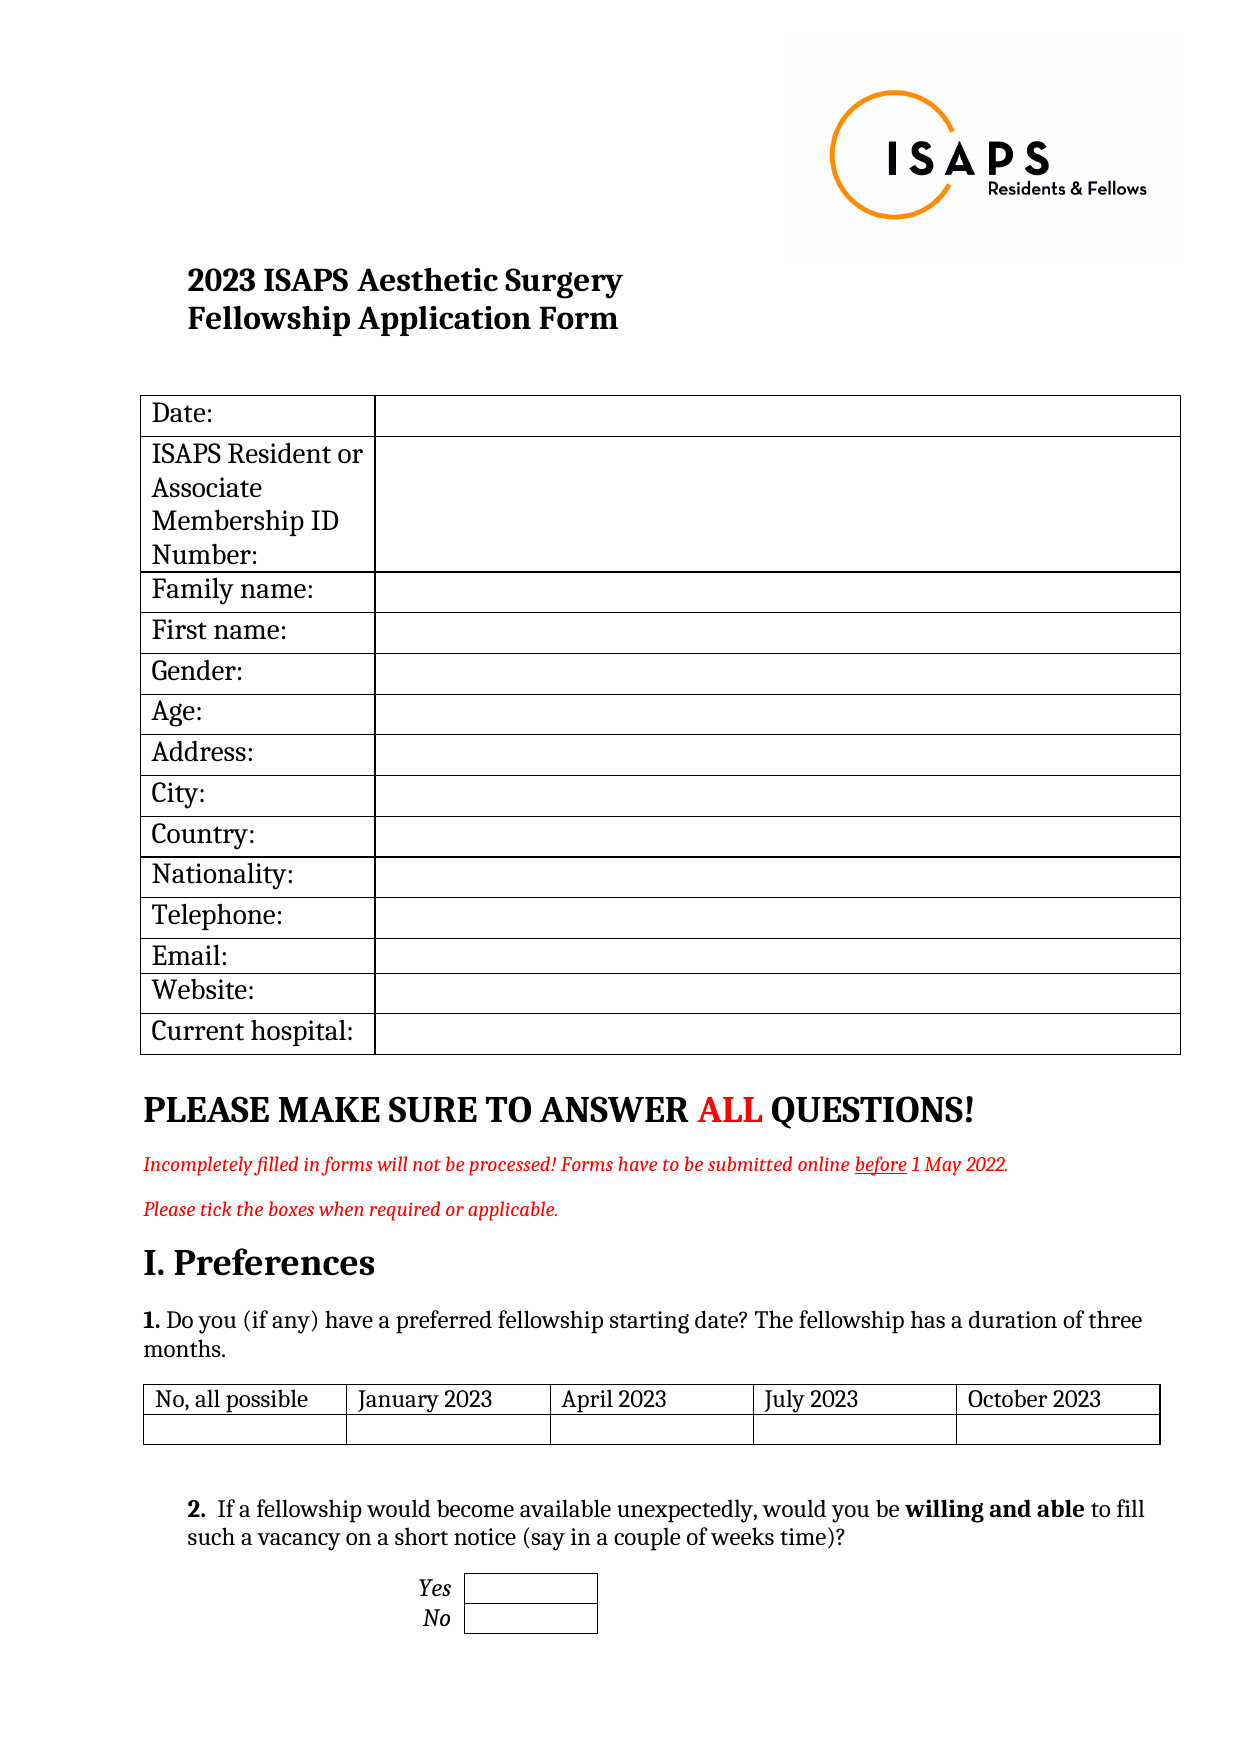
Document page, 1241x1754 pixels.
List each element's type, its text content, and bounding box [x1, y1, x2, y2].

table_header Yes [143, 1573, 464, 1603]
table_cell [376, 654, 1180, 693]
table_cell No [143, 1603, 464, 1632]
table_cell [376, 437, 1180, 571]
text Please tick the boxes when required or applicable. [143, 1197, 1182, 1221]
picture [782, 33, 1182, 261]
table_cell [376, 735, 1180, 775]
text I. Preferences [143, 1242, 1182, 1285]
table_cell Gender: [141, 654, 374, 693]
table_cell [376, 974, 1180, 1013]
text 2. If a fellowship would become available unexpectedly, would you be willing and able to fill such a vacancy on a short notice (say in a couple of weeks time)? [187, 1494, 1188, 1552]
table_header [376, 396, 1180, 436]
table_cell ISAPS Resident or Associate Membership ID Number: [141, 437, 374, 571]
table_header Date: [141, 396, 374, 436]
table_cell [376, 573, 1180, 612]
text 1. Do you (if any) have a preferred fellowship starting date? The fellowship has a duration of three months. [143, 1306, 1182, 1363]
table_cell [376, 898, 1180, 938]
table_cell [376, 695, 1180, 734]
table_cell [376, 776, 1180, 816]
table_cell Website: [141, 974, 374, 1013]
table_cell Address: [141, 735, 374, 775]
table_cell Current hospital: [141, 1014, 374, 1054]
table_cell Family name: [141, 573, 374, 612]
text PLEASE MAKE SURE TO ANSWER ALL QUESTIONS! [143, 1088, 1182, 1132]
table_cell [376, 858, 1180, 897]
table_cell [465, 1604, 597, 1632]
table_cell Country: [141, 817, 374, 856]
table_header [465, 1574, 597, 1603]
table_cell [376, 817, 1180, 856]
table_cell Telephone: [141, 898, 374, 938]
table_header January 2023 [347, 1385, 550, 1414]
table_cell [144, 1415, 346, 1444]
table_cell First name: [141, 613, 374, 653]
text Incompletely filled in forms will not be processed! Forms have to be submitted online before 1 May 2022. [143, 1152, 1182, 1176]
table_cell [347, 1415, 550, 1444]
table_header April 2023 [551, 1385, 753, 1414]
table_header July 2023 [754, 1385, 956, 1414]
table_cell [376, 939, 1180, 972]
table_header No, all possible [144, 1385, 346, 1414]
text 2023 ISAPS Aesthetic Surgery Fellowship Application Form [187, 261, 1182, 338]
table_cell Age: [141, 695, 374, 734]
table_cell [551, 1415, 753, 1444]
table_cell [957, 1415, 1159, 1444]
table_header October 2023 [957, 1385, 1159, 1414]
table_cell [754, 1415, 956, 1444]
table_cell [376, 1014, 1180, 1054]
table_cell City: [141, 776, 374, 816]
table_cell Nationality: [141, 858, 374, 897]
table_cell Email: [141, 939, 374, 972]
table_cell [376, 613, 1180, 653]
